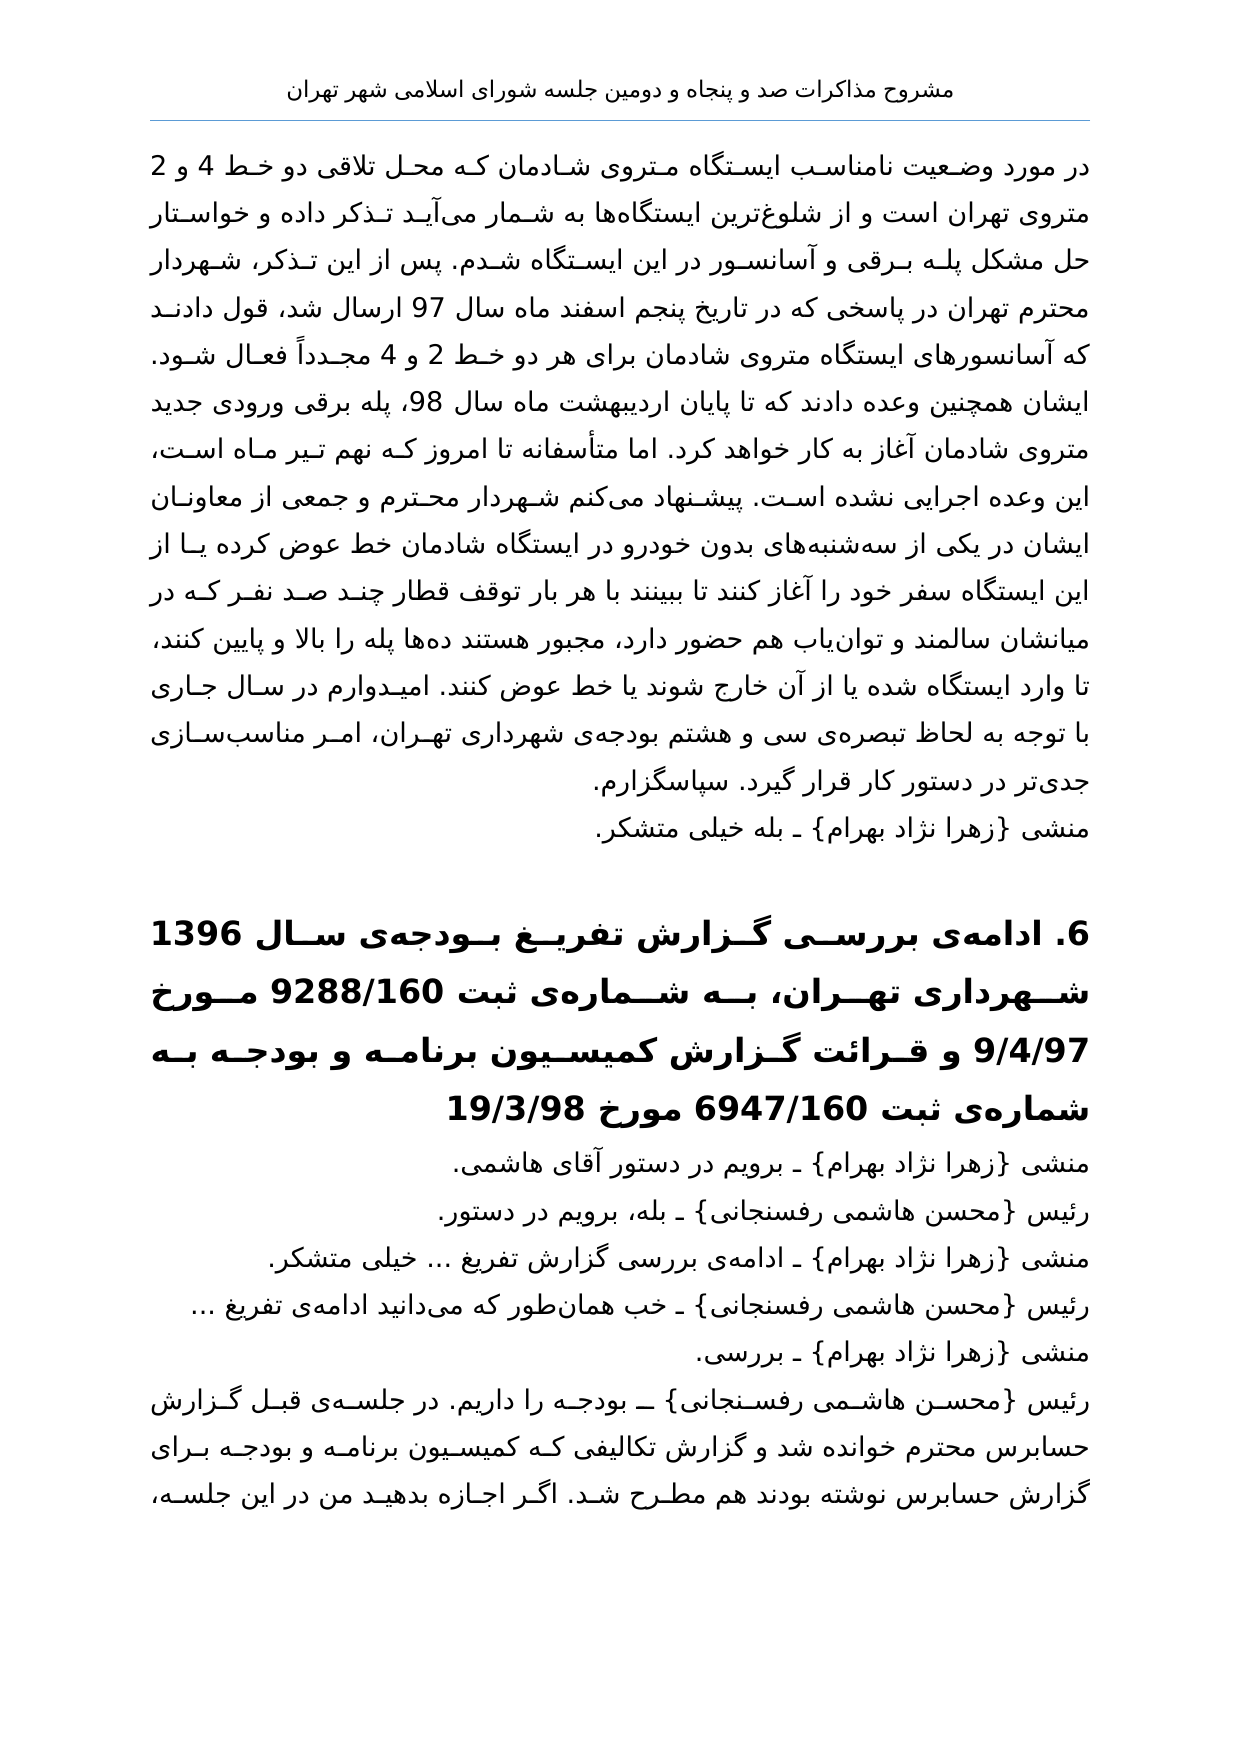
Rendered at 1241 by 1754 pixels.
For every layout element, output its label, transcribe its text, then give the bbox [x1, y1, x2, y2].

text رئیس {محسن هاشمی رفسنجانی} ـ خب همان‌طور که می‌‌دانید ادامه‌‌ی تفریغ ... [150, 1289, 1090, 1321]
text 6. ادامه‌ی بررسی گزارش تفریغ بودجه‌ی سال 1396 شهرداری تهران، به شماره‌ی ثبت 9288/160 مورخ 9/4/97 و قرائت گزارش کمیسیون برنامه و بودجه به شماره‌ی ثبت 6947/160 مورخ 19/3/98 [150, 915, 1090, 1128]
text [150, 150, 1090, 796]
text رئیس {محسن هاشمی رفسنجانی} ـ بله، برویم در دستور. [150, 1195, 1090, 1226]
text منشی {زهرا نژاد بهرام} ـ ادامه‌‌ی بررسی گزارش تفریغ ... خیلی متشکر. [150, 1242, 1090, 1274]
text منشی {زهرا نژاد بهرام} ـ برویم در دستور آقای هاشمی. [150, 1148, 1090, 1179]
text منشی {زهرا نژاد بهرام} ـ بله خیلی متشکر. [150, 812, 1090, 844]
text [150, 1384, 1090, 1510]
text منشی {زهرا نژاد بهرام} ـ بررسی. [150, 1337, 1090, 1368]
